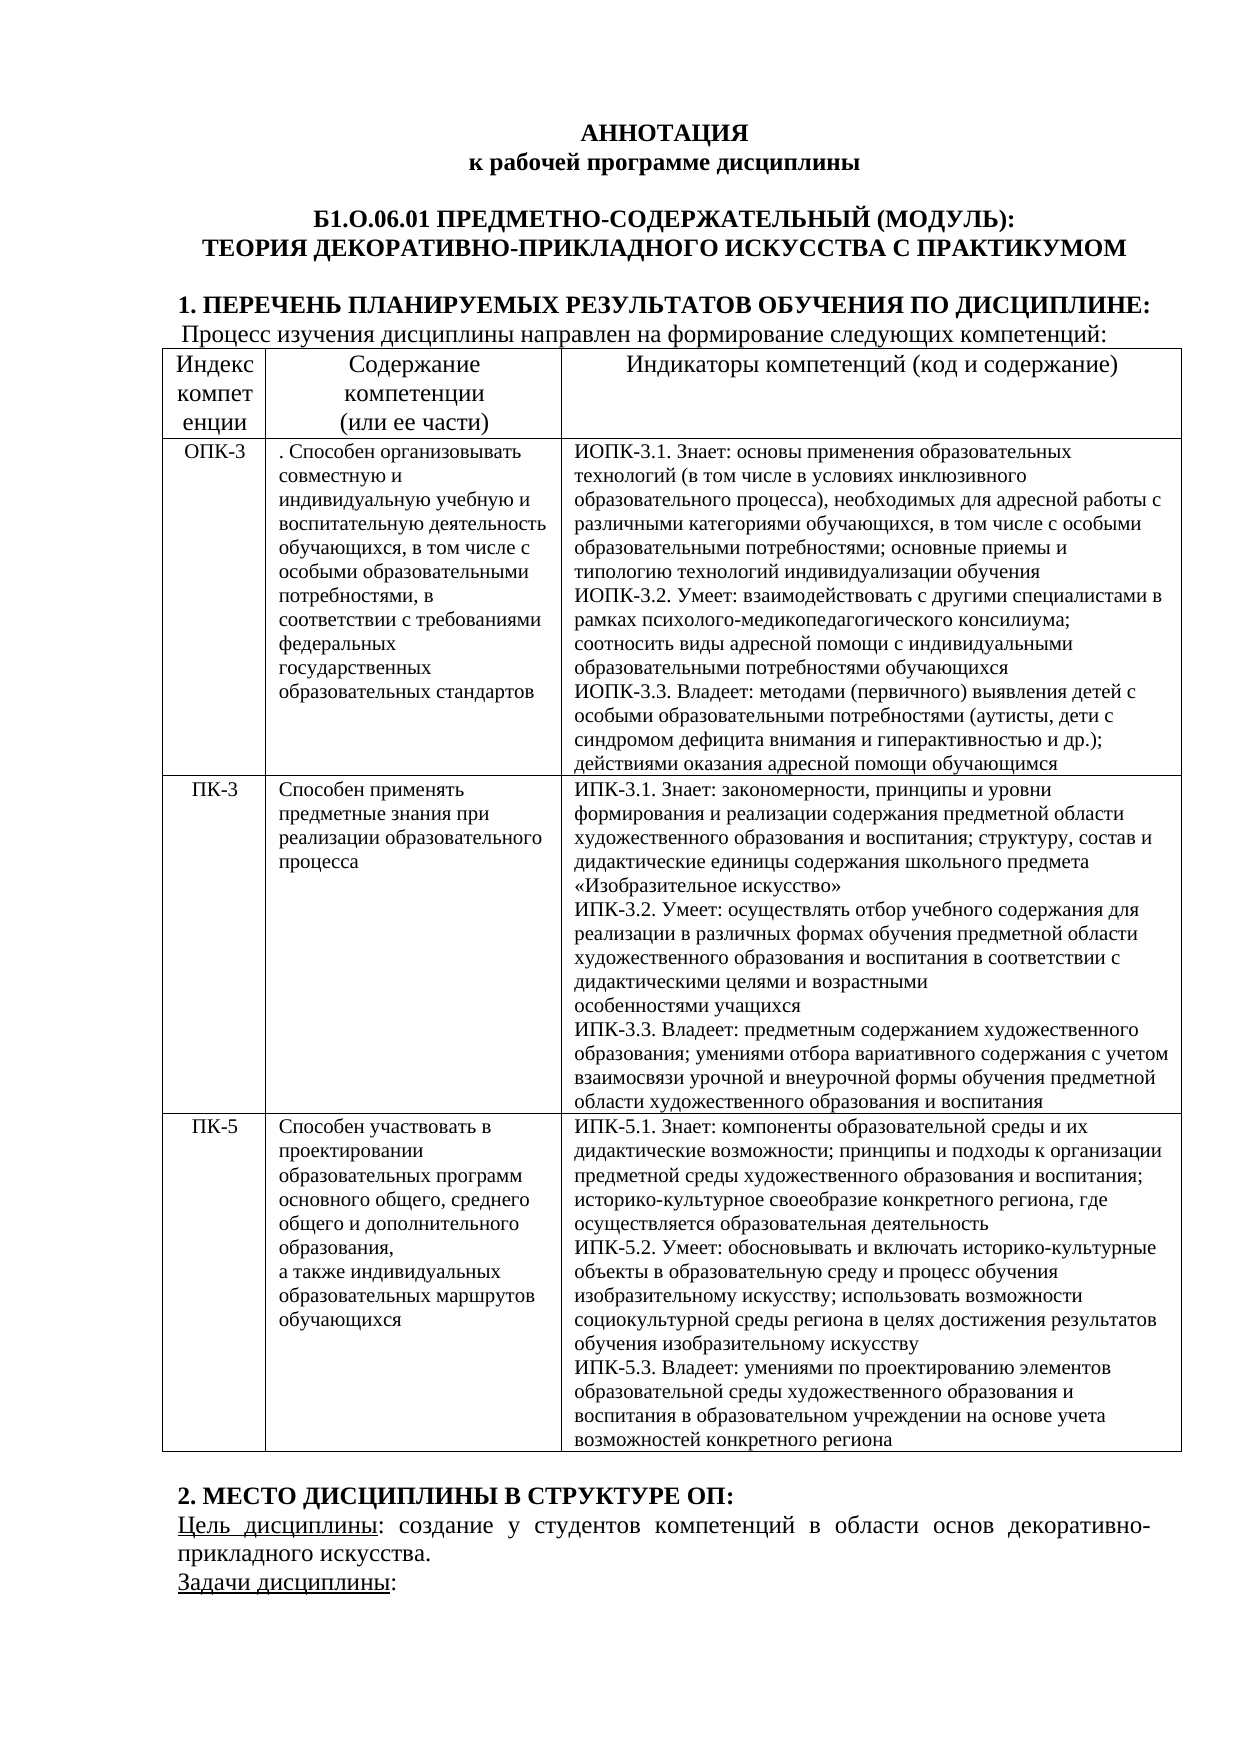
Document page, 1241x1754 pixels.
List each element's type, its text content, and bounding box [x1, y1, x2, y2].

table_header Содержание компетенции (или ее части) [266, 349, 561, 437]
table_cell Способен участвовать в проектировании образовательных программ основного общего, среднего общего и дополнительного образования, а также индивидуальных образовательных маршрутов обучающихся [266, 1114, 561, 1451]
table_cell ИПК-5.1. Знает: компоненты образовательной среды и их дидактические возможности; принципы и подходы к организации предметной среды художественного образования и воспитания; историко-культурное своеобразие конкретного региона, где осуществляется образовательная деятельность ИПК-5.2. Умеет: обосновывать и включать историко-культурные объекты в образовательную среду и процесс обучения изобразительному искусству; использовать возможности социокультурной среды региона в целях достижения результатов обучения изобразительному искусству ИПК-5.3. Владеет: умениями по проектированию элементов образовательной среды художественного образования и воспитания в образовательном учреждении на основе учета возможностей конкретного региона [562, 1114, 1181, 1451]
table_cell ИПК-3.1. Знает: закономерности, принципы и уровни формирования и реализации содержания предметной области художественного образования и воспитания; структуру, состав и дидактические единицы содержания школьного предмета «Изобразительное искусство» ИПК-3.2. Умеет: осуществлять отбор учебного содержания для реализации в различных формах обучения предметной области художественного образования и воспитания в соответствии с дидактическими целями и возрастными особенностями учащихся ИПК-3.3. Владеет: предметным содержанием художественного образования; умениями отбора вариативного содержания с учетом взаимосвязи урочной и внеурочной формы обучения предметной области художественного образования и воспитания [562, 776, 1181, 1113]
table_cell ИОПК-3.1. Знает: основы применения образовательных технологий (в том числе в условиях инклюзивного образовательного процесса), необходимых для адресной работы с различными категориями обучающихся, в том числе с особыми образовательными потребностями; основные приемы и типологию технологий индивидуализации обучения ИОПК-3.2. Умеет: взаимодействовать с другими специалистами в рамках психолого-медикопедагогического консилиума; соотносить виды адресной помощи с индивидуальными образовательными потребностями обучающихся ИОПК-3.3. Владеет: методами (первичного) выявления детей с особыми образовательными потребностями (аутисты, дети с синдромом дефицита внимания и гиперактивностью и др.); действиями оказания адресной помощи обучающимся [562, 439, 1181, 775]
text 2. Место дисциплины в структуре ОП: [177, 1481, 1152, 1510]
table_cell ПК-5 [163, 1114, 265, 1451]
text Задачи дисциплины: [177, 1567, 1152, 1596]
table_cell Способен применять предметные знания при реализации образовательного процесса [266, 776, 561, 1113]
table_cell ПК-3 [163, 776, 265, 1113]
table_header Индекс компетенции [163, 349, 265, 437]
text Цель дисциплины: создание у студентов компетенций в области основ декоративно-прикладного искусства. [177, 1510, 1152, 1567]
table_cell . Способен организовывать совместную и индивидуальную учебную и воспитательную деятельность обучающихся, в том числе с особыми образовательными потребностями, в соответствии с требованиями федеральных государственных образовательных стандартов [266, 439, 561, 775]
table_header Индикаторы компетенций (код и содержание) [562, 349, 1181, 437]
text ТЕОРИЯ ДЕКОРАТИВНО-ПРИКЛАДНОГО ИСКУССТВА С ПРАКТИКУМОМ [177, 233, 1152, 262]
text Б1.О.06.01 ПРЕДМЕТНО-СОДЕРЖАТЕЛЬНЫЙ (МОДУЛЬ): [177, 204, 1152, 233]
list Процесс изучения дисциплины направлен на формирование следующих компетенций: [181, 319, 1152, 348]
table_cell ОПК-3 [163, 439, 265, 775]
text АННОТАЦИЯ [177, 118, 1152, 147]
text к рабочей программе дисциплины [177, 147, 1152, 176]
text 1. ПЕРЕЧЕНЬ ПЛАНИРУЕМЫХ РЕЗУЛЬТАТОВ ОБУЧЕНИЯ ПО ДИСЦИПЛИНЕ: [177, 291, 1152, 319]
